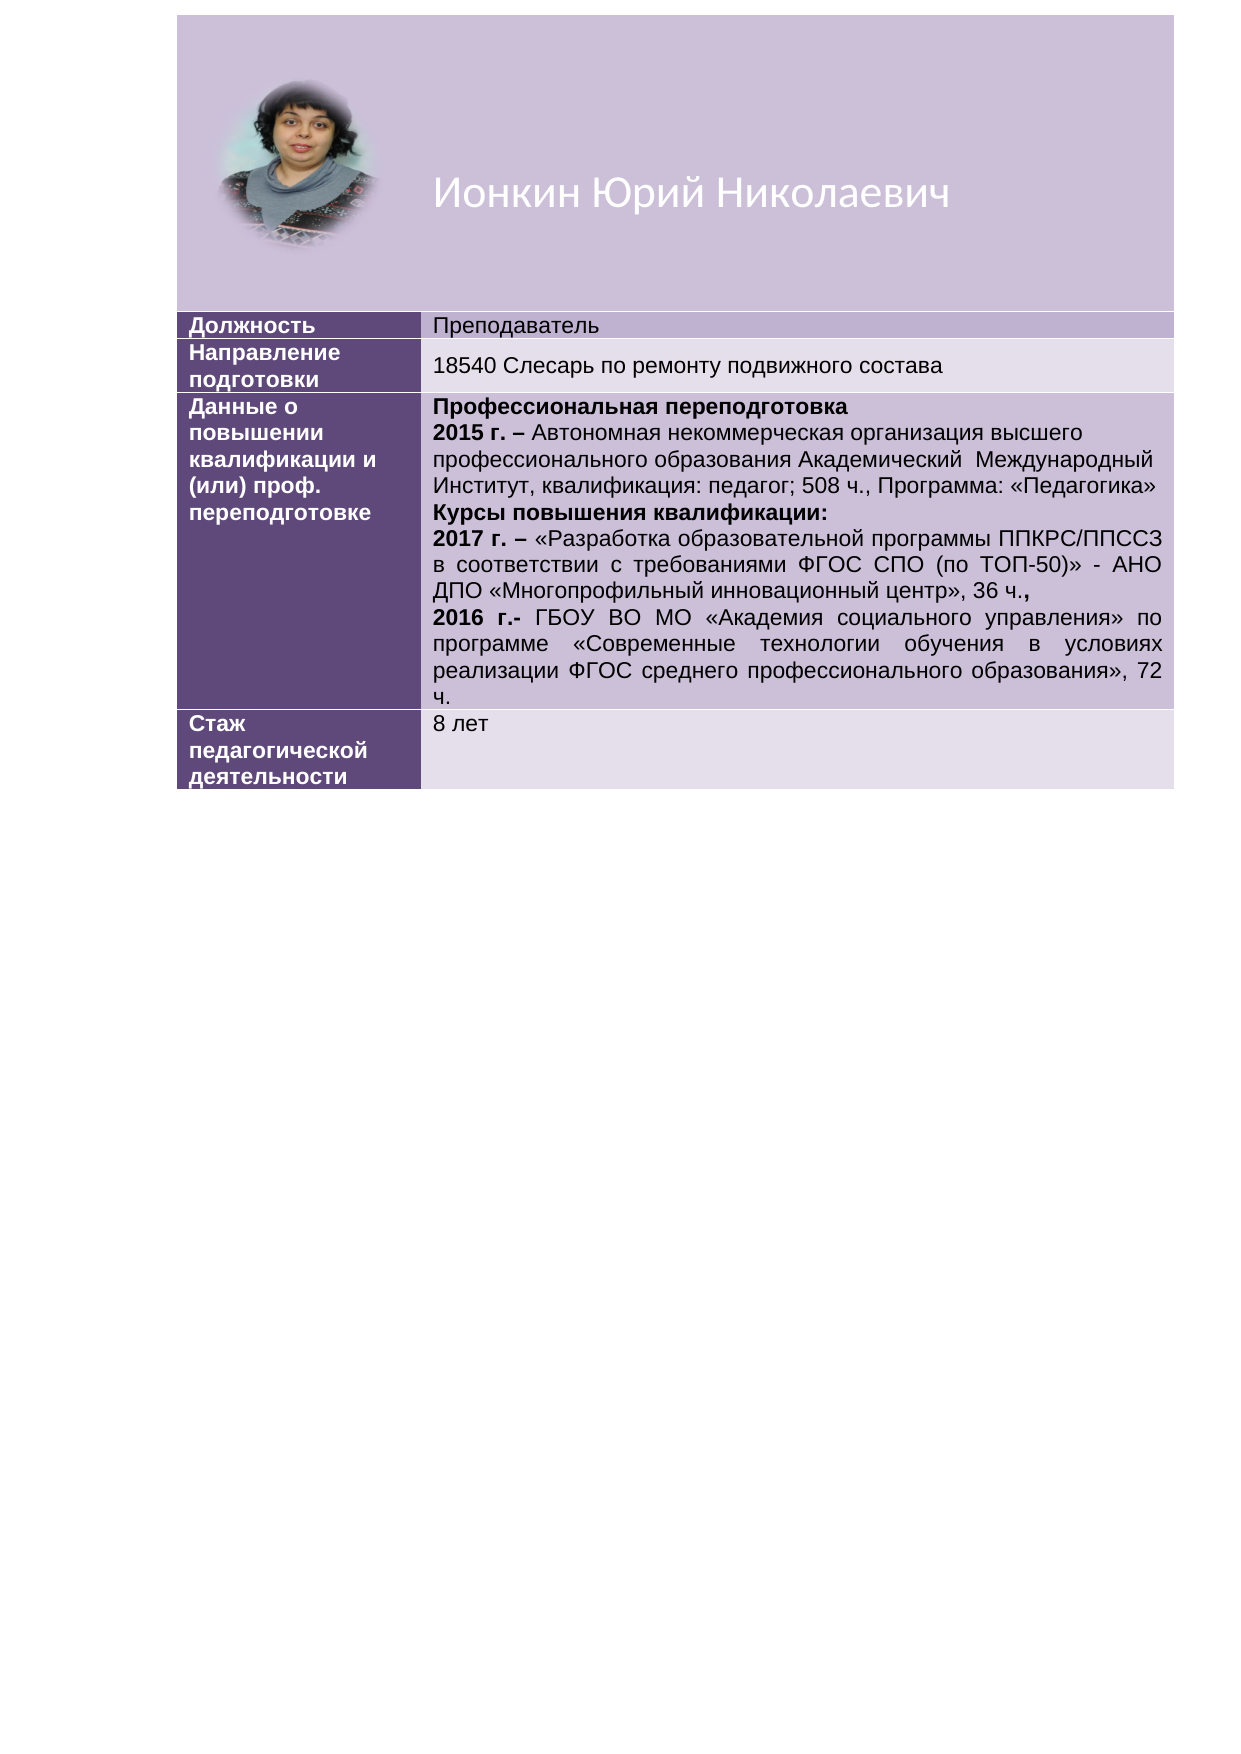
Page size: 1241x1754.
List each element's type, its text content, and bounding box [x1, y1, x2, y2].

table_cell Направление подготовки [177, 339, 421, 392]
table_header [177, 15, 421, 311]
picture [234, 100, 359, 227]
table_cell Профессиональная переподготовка 2015 г. – Автономная некоммерческая организация высшего профессионального образования Академический Международный Институт, квалификация: педагог; 508 ч., Программа: «Педагогика» Курсы повышения квалификации: 2017 г. – «Разработка образовательной программы ППКРС/ППССЗ в соответствии с требованиями ФГОС СПО (по ТОП-50)» - АНО ДПО «Многопрофильный инновационный центр», 36 ч., 2016 г.- ГБОУ ВО МО «Академия социального управления» по программе «Современные технологии обучения в условиях реализации ФГОС среднего профессионального образования», 72 ч. [421, 393, 1174, 709]
table_cell Стаж педагогической деятельности [177, 710, 421, 789]
table_header Ионкин Юрий Николаевич [421, 15, 1174, 311]
table_cell Должность [177, 312, 421, 338]
table_cell Преподаватель [421, 312, 1174, 338]
table_cell 18540 Слесарь по ремонту подвижного состава [421, 339, 1174, 392]
table_cell Данные о повышении квалификации и (или) проф. переподготовке [177, 393, 421, 709]
table_cell 8 лет [421, 710, 1174, 789]
